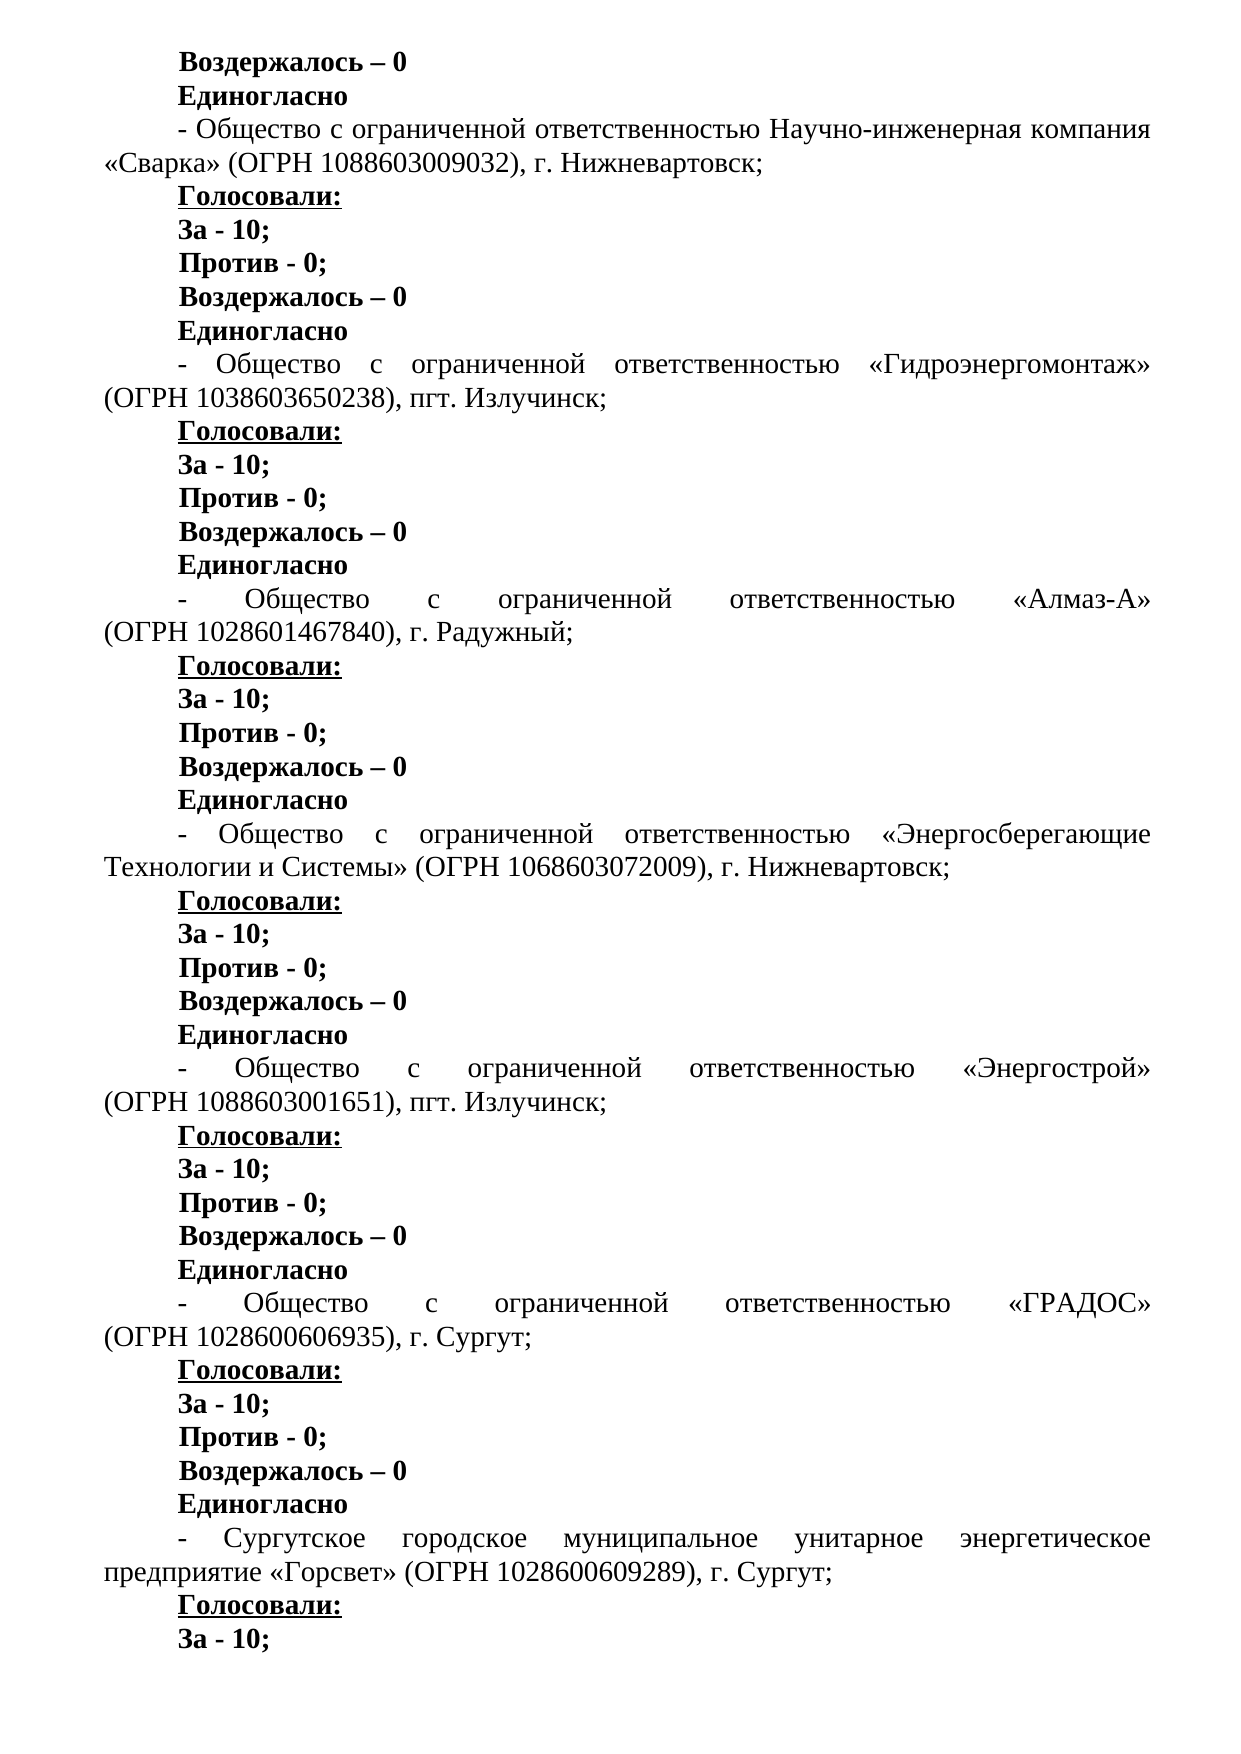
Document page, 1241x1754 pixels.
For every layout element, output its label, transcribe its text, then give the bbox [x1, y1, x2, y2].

text За - 10; [103, 212, 1152, 246]
text Единогласно [103, 782, 1152, 816]
text Единогласно [103, 1252, 1152, 1285]
text Голосовали: [103, 1587, 1152, 1621]
text За - 10; [103, 1386, 1152, 1419]
text Против - 0; [103, 950, 1152, 983]
text Голосовали: [103, 413, 1152, 447]
text Против - 0; [103, 480, 1152, 514]
text Единогласно [103, 1017, 1152, 1051]
text Голосовали: [103, 1118, 1152, 1151]
text За - 10; [103, 682, 1152, 715]
text Воздержалось – 0 [103, 1218, 1152, 1252]
text Воздержалось – 0 [103, 983, 1152, 1017]
text Голосовали: [103, 178, 1152, 212]
text - Общество с ограниченной ответственностью «Энергострой» (ОГРН 1088603001651), пгт. Излучинск; [103, 1051, 1152, 1118]
text - Общество с ограниченной ответственностью «Алмаз-А» (ОГРН 1028601467840), г. Радужный; [103, 581, 1152, 648]
text Единогласно [103, 78, 1152, 111]
text Голосовали: [103, 648, 1152, 682]
text - Общество с ограниченной ответственностью «Энергосберегающие Технологии и Системы» (ОГРН 1068603072009), г. Нижневартовск; [103, 816, 1152, 883]
text Против - 0; [103, 1185, 1152, 1218]
text Против - 0; [103, 715, 1152, 749]
text Против - 0; [103, 1419, 1152, 1453]
text За - 10; [103, 916, 1152, 950]
text - Общество с ограниченной ответственностью Научно-инженерная компания «Сварка» (ОГРН 1088603009032), г. Нижневартовск; [103, 111, 1152, 178]
text Воздержалось – 0 [103, 279, 1152, 313]
text Воздержалось – 0 [103, 514, 1152, 547]
text Воздержалось – 0 [103, 1453, 1152, 1487]
text За - 10; [103, 1621, 1152, 1654]
text Против - 0; [103, 246, 1152, 279]
text - Сургутское городское муниципальное унитарное энергетическое предприятие «Горсвет» (ОГРН 1028600609289), г. Сургут; [103, 1520, 1152, 1587]
text Воздержалось – 0 [103, 749, 1152, 782]
text Воздержалось – 0 [103, 44, 1152, 78]
text Голосовали: [103, 1352, 1152, 1386]
text Единогласно [103, 547, 1152, 581]
text За - 10; [103, 1151, 1152, 1185]
text - Общество с ограниченной ответственностью «ГРАДОС» (ОГРН 1028600606935), г. Сургут; [103, 1285, 1152, 1352]
text За - 10; [103, 447, 1152, 480]
text Единогласно [103, 313, 1152, 346]
text - Общество с ограниченной ответственностью «Гидроэнергомонтаж» (ОГРН 1038603650238), пгт. Излучинск; [103, 346, 1152, 413]
text Единогласно [103, 1487, 1152, 1520]
text Голосовали: [103, 883, 1152, 916]
